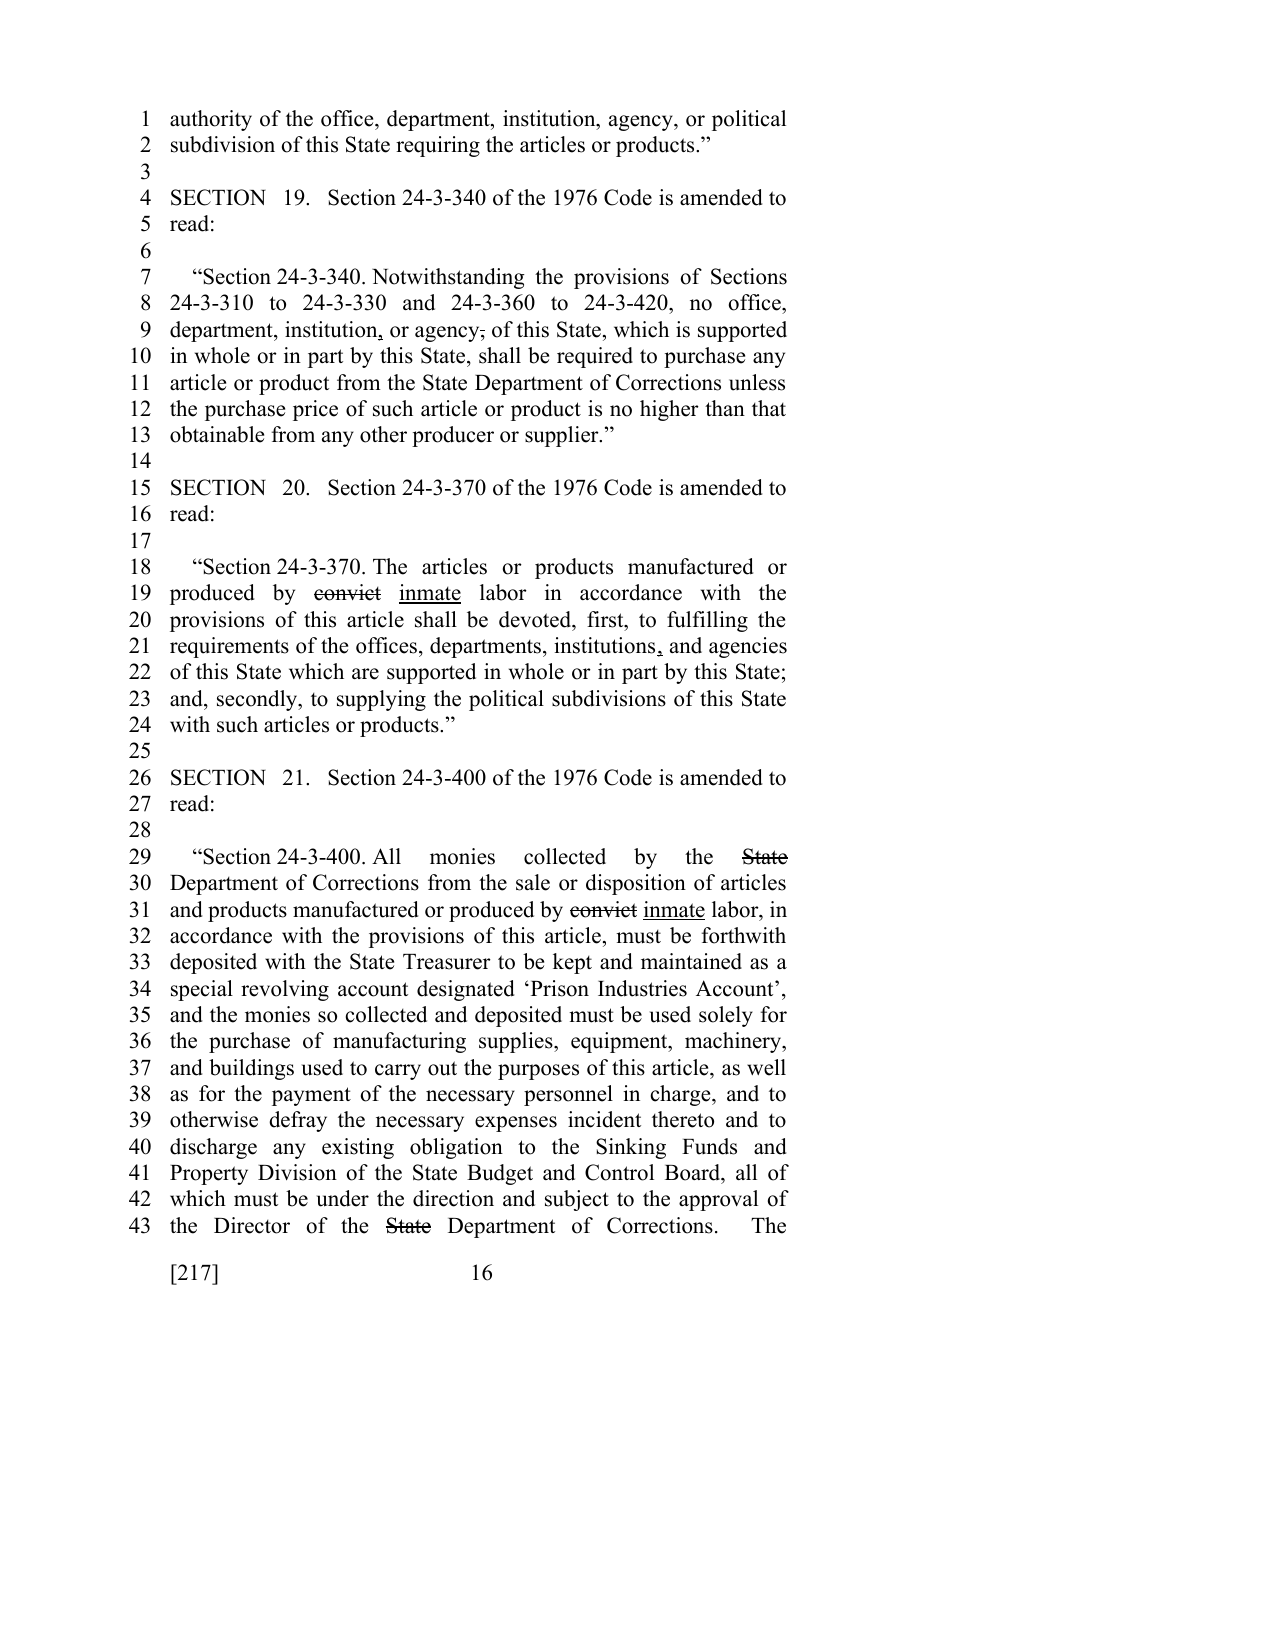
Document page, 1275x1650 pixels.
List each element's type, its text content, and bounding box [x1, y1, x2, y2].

text SECTION 21. Section 24-3-400 of the 1976 Code is amended to read: [169, 764, 787, 817]
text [169, 105, 787, 158]
text SECTION 20. Section 24-3-370 of the 1976 Code is amended to read: [169, 474, 787, 527]
text “Section 24-3-340. Notwithstanding the provisions of Sections 24-3-310 to 24-3-330 and 24-3-360 to 24-3-420, no office, department, institution, or agency, of this State, which is supported in whole or in part by this State, shall be required to purchase any article or product from the State Department of Corrections unless the purchase price of such article or product is no higher than that obtainable from any other producer or supplier.” [169, 263, 787, 448]
text SECTION 19. Section 24-3-340 of the 1976 Code is amended to read: [169, 184, 787, 237]
text “Section 24-3-370. The articles or products manufactured or produced by convict inmate labor in accordance with the provisions of this article shall be devoted, first, to fulfilling the requirements of the offices, departments, institutions, and agencies of this State which are supported in whole or in part by this State; and, secondly, to supplying the political subdivisions of this State with such articles or products.” [169, 553, 787, 737]
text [169, 843, 787, 1238]
